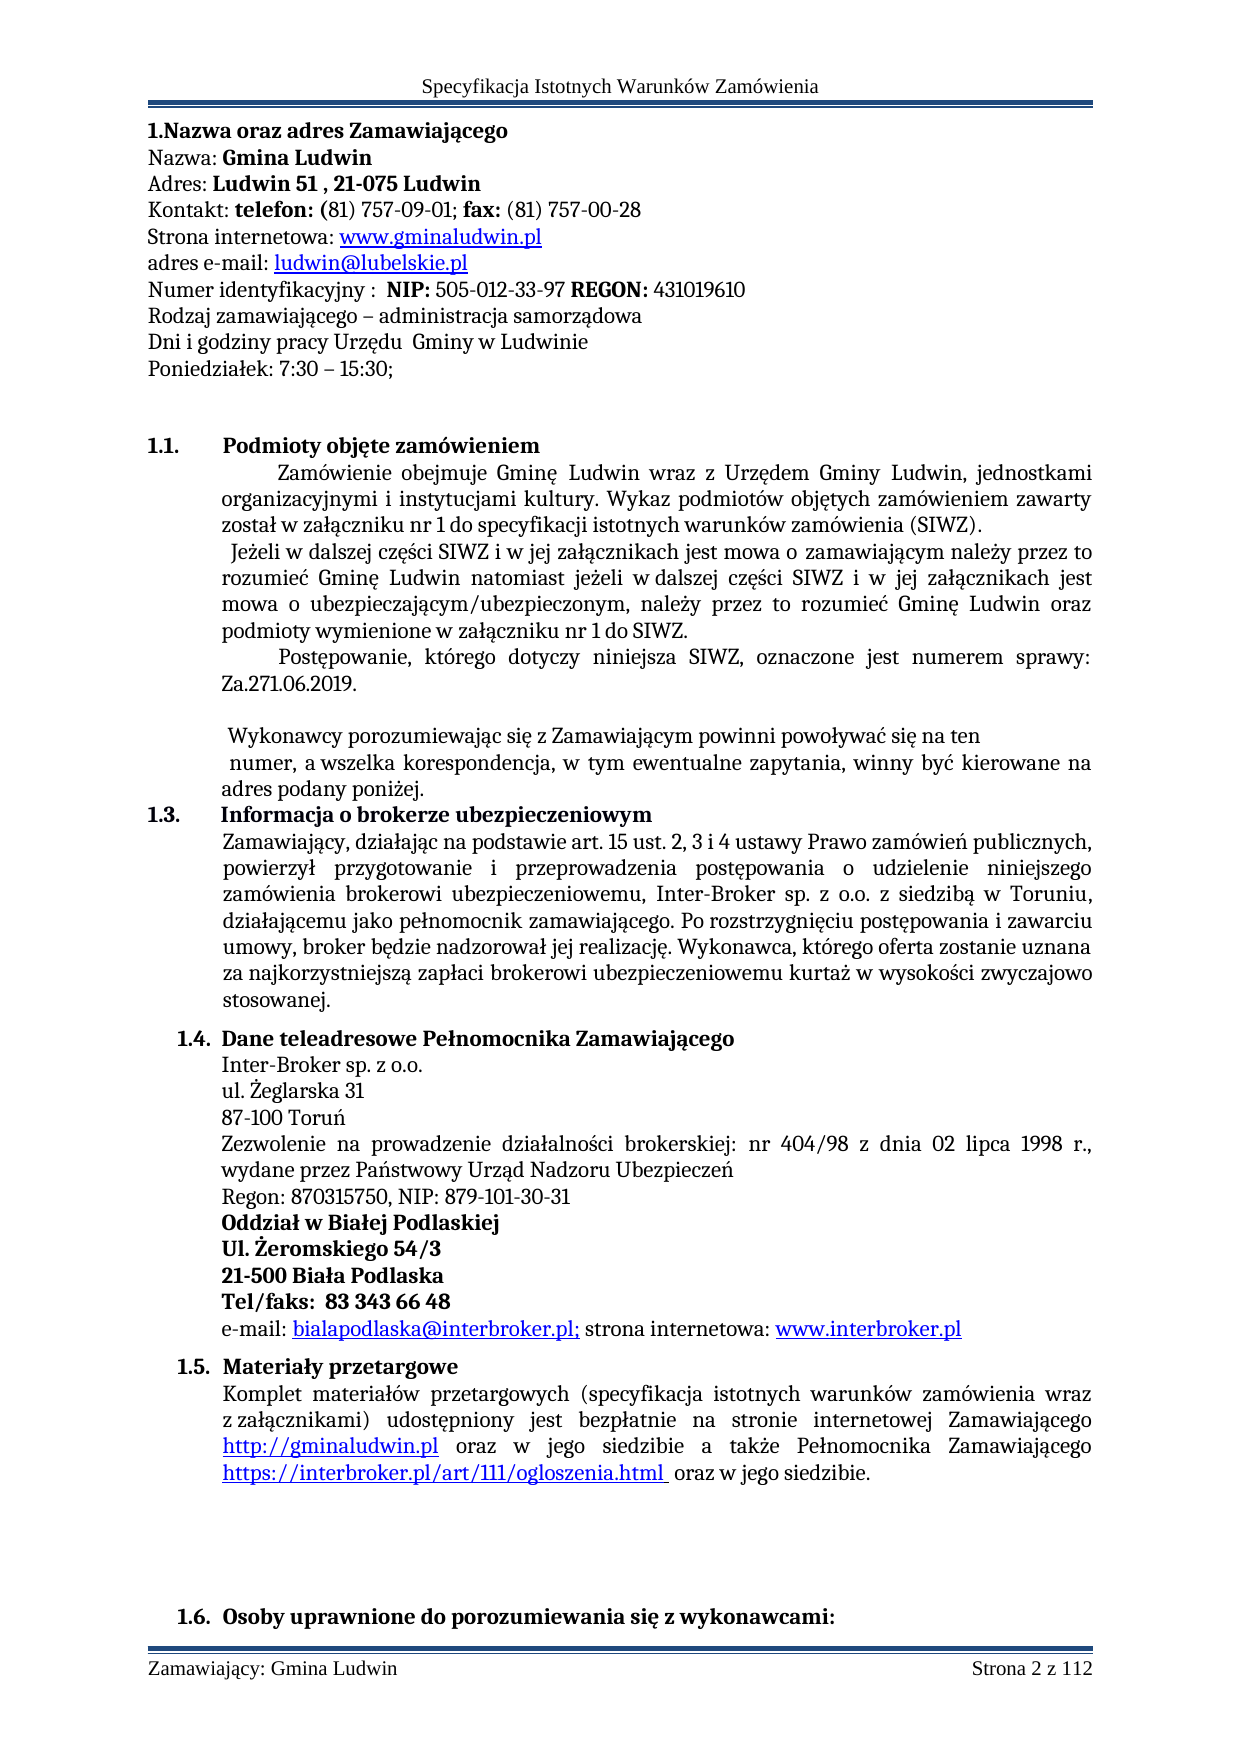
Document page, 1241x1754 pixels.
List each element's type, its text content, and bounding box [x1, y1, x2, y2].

text Rodzaj zamawiającego – administracja samorządowa [148, 303, 1093, 329]
text 1.Nazwa oraz adres Zamawiającego [148, 118, 1093, 144]
list Dane teleadresowe Pełnomocnika Zamawiającego [177, 1025, 1093, 1052]
text Oddział w Białej Podlaskiej [221, 1210, 1093, 1236]
text 87-100 Toruń [221, 1104, 1093, 1131]
text Zamówienie obejmuje Gminę Ludwin wraz z Urzędem Gminy Ludwin, jednostkami organizacyjnymi i instytucjami kultury. Wykaz podmiotów objętych zamówieniem zawarty został w załączniku nr 1 do specyfikacji istotnych warunków zamówienia (SIWZ). [162, 459, 1093, 538]
text ul. Żeglarska 31 [221, 1078, 1093, 1104]
text Numer identyfikacyjny : NIP: 505-012-33-97 REGON: 431019610 [148, 276, 1093, 303]
text Dni i godziny pracy Urzędu Gminy w Ludwinie [148, 329, 1093, 355]
list Podmioty objęte zamówieniem [148, 433, 1093, 459]
text Kontakt: telefon: (81) 757-09-01; fax: (81) 757-00-28 [148, 197, 1093, 224]
text 21-500 Biała Podlaska [221, 1263, 1093, 1289]
text Inter-Broker sp. z o.o. [221, 1052, 1093, 1078]
text e-mail: bialapodlaska@interbroker.pl; strona internetowa: www.interbroker.pl [221, 1315, 1093, 1342]
text Tel/faks: 83 343 66 48 [221, 1289, 1093, 1315]
text 1.3. Informacja o brokerze ubezpieczeniowym [148, 802, 1093, 828]
text Adres: Ludwin 51 , 21-075 Ludwin [148, 171, 1093, 197]
text Regon: 870315750, NIP: 879-101-30-31 [221, 1183, 1093, 1210]
text Wykonawcy porozumiewając się z Zamawiającym powinni powoływać się na ten [177, 723, 1093, 749]
text Postępowanie, którego dotyczy niniejsza SIWZ, oznaczone jest numerem sprawy: Za.271.06.2019. [177, 644, 1093, 697]
text adres e-mail: ludwin@lubelskie.pl [269, 250, 1093, 276]
text Komplet materiałów przetargowych (specyfikacja istotnych warunków zamówienia wraz z załącznikami) udostępniony jest bezpłatnie na stronie internetowej Zamawiającego http://gminaludwin.pl oraz w jego siedzibie a także Pełnomocnika Zamawiającego https://interbroker.pl/art/111/ogloszenia.html oraz w jego siedzibie. [222, 1381, 1093, 1486]
text Zezwolenie na prowadzenie działalności brokerskiej: nr 404/98 z dnia 02 lipca 1998 r., wydane przez Państwowy Urząd Nadzoru Ubezpieczeń [221, 1131, 1093, 1183]
list Materiały przetargowe [177, 1354, 1093, 1381]
text Strona internetowa: www.gminaludwin.pl [148, 224, 1093, 250]
text Nazwa: Gmina Ludwin [148, 144, 1093, 171]
text Zamawiający, działając na podstawie art. 15 ust. 2, 3 i 4 ustawy Prawo zamówień publicznych, powierzył przygotowanie i przeprowadzenia postępowania o udzielenie niniejszego zamówienia brokerowi ubezpieczeniowemu, Inter-Broker sp. z o.o. z siedzibą w Toruniu, działającemu jako pełnomocnik zamawiającego. Po rozstrzygnięciu postępowania i zawarciu umowy, broker będzie nadzorował jej realizację. Wykonawca, którego oferta zostanie uznana za najkorzystniejszą zapłaci brokerowi ubezpieczeniowemu kurtaż w wysokości zwyczajowo stosowanej. [223, 828, 1093, 1013]
list Osoby uprawnione do porozumiewania się z wykonawcami: [177, 1604, 1093, 1630]
text Jeżeli w dalszej części SIWZ i w jej załącznikach jest mowa o zamawiającym należy przez to rozumieć Gminę Ludwin natomiast jeżeli w dalszej części SIWZ i w jej załącznikach jest mowa o ubezpieczającym/ubezpieczonym, należy przez to rozumieć Gminę Ludwin oraz podmioty wymienione w załączniku nr 1 do SIWZ. [177, 538, 1093, 644]
text Ul. Żeromskiego 54/3 [221, 1236, 1093, 1263]
text numer, a wszelka korespondencja, w tym ewentualne zapytania, winny być kierowane na adres podany poniżej. [221, 749, 1093, 802]
text Poniedziałek: 7:30 – 15:30; [148, 355, 1093, 382]
